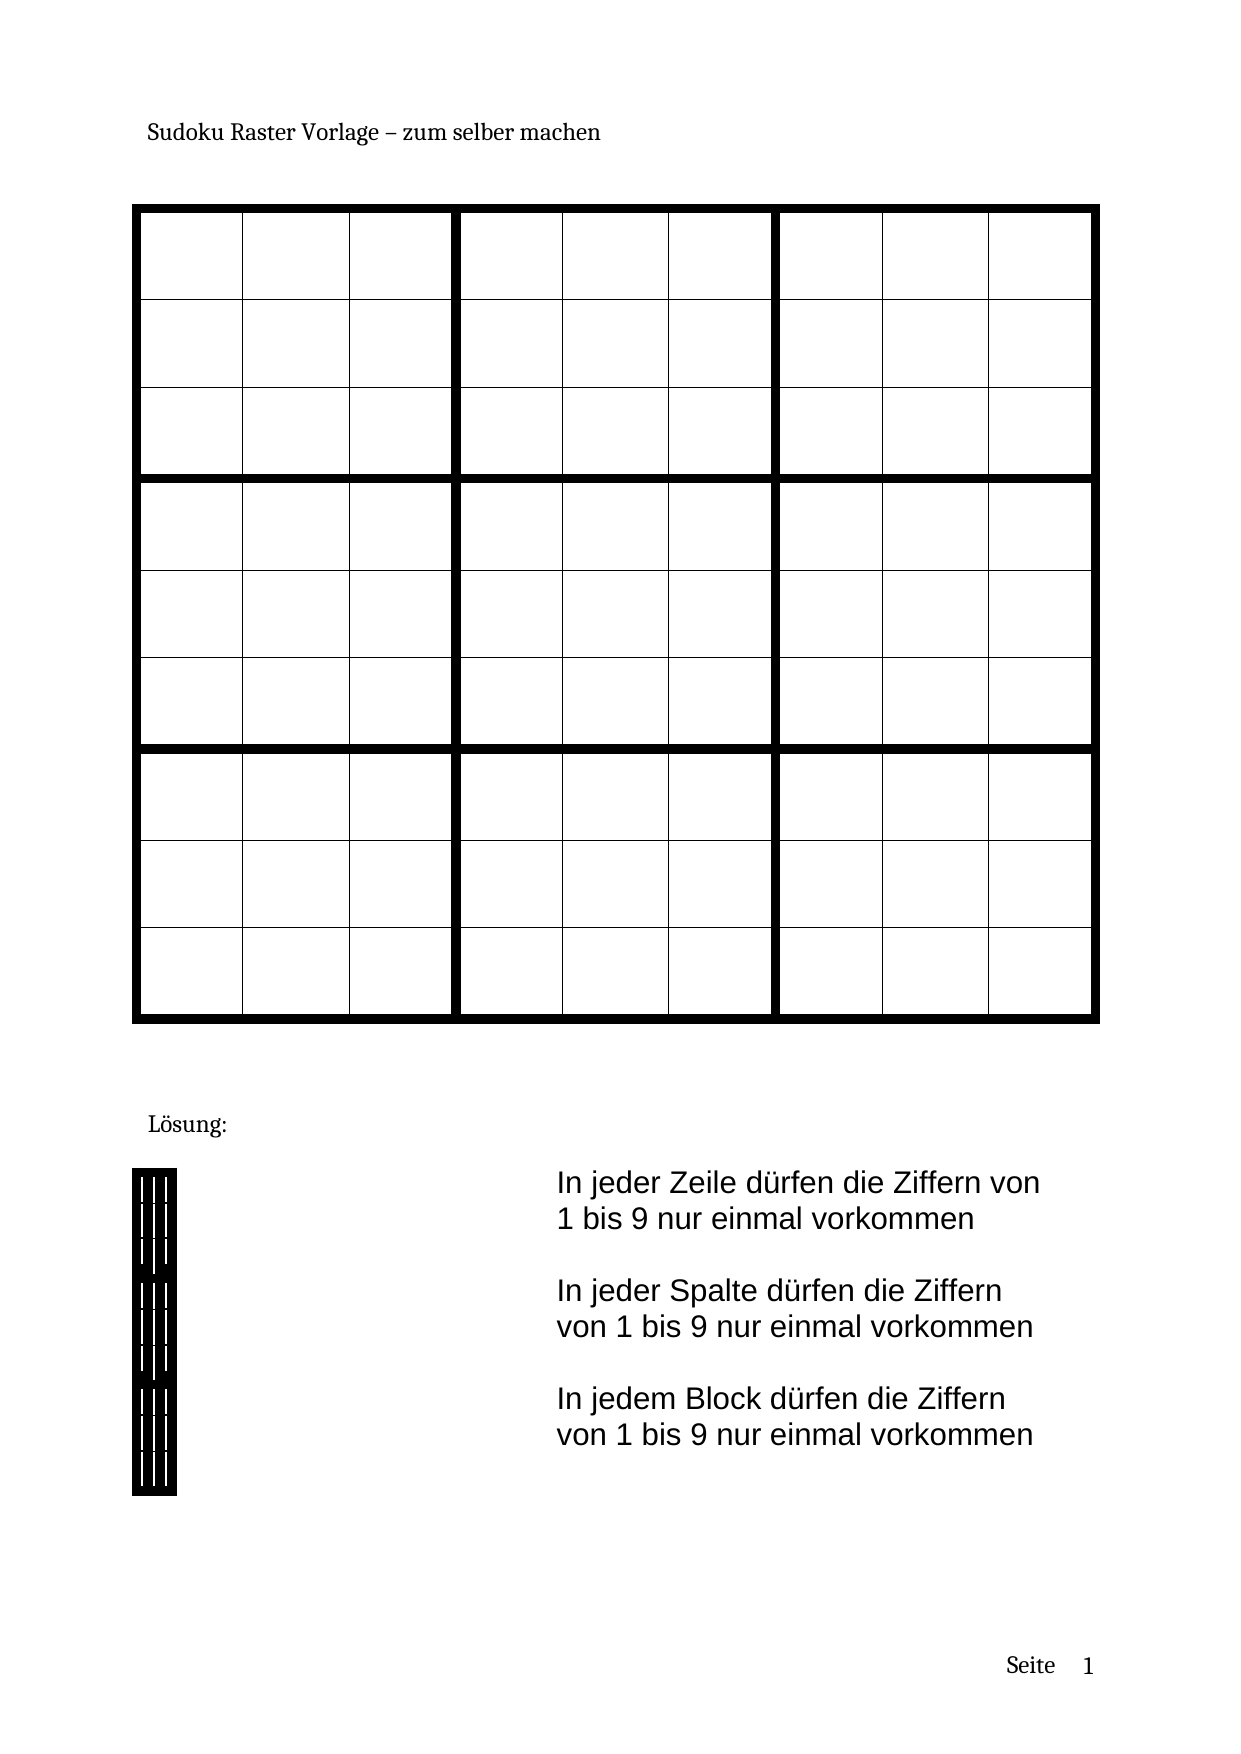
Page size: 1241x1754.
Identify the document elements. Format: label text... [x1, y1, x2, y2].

table_cell [563, 300, 668, 387]
table_cell [563, 388, 668, 474]
table_cell [350, 483, 451, 569]
table_cell [563, 928, 668, 1014]
table_cell [883, 658, 988, 744]
table_cell [780, 754, 882, 840]
table_cell [461, 300, 562, 387]
table_cell [141, 928, 242, 1014]
table_cell [461, 483, 562, 569]
table_cell [989, 841, 1091, 927]
table_cell [141, 388, 242, 474]
table_cell [350, 658, 451, 744]
table_cell [350, 841, 451, 927]
table_cell [563, 658, 668, 744]
table_cell [780, 841, 882, 927]
table_cell [883, 754, 988, 840]
table_cell [350, 754, 451, 840]
table_cell [883, 388, 988, 474]
table_cell [563, 841, 668, 927]
table_cell [141, 571, 242, 657]
table_cell [563, 483, 668, 569]
table_cell [669, 754, 771, 840]
table_cell [780, 571, 882, 657]
table_cell [350, 388, 451, 474]
table_cell [461, 841, 562, 927]
table_cell [669, 928, 771, 1014]
table_cell [461, 388, 562, 474]
table_cell [780, 928, 882, 1014]
table_cell [989, 300, 1091, 387]
table_cell [669, 300, 771, 387]
table_cell [669, 841, 771, 927]
table_cell [243, 388, 349, 474]
table_cell [780, 483, 882, 569]
table_header [563, 213, 668, 299]
table_cell [883, 928, 988, 1014]
table_cell [243, 658, 349, 744]
table_cell [669, 571, 771, 657]
table_cell [563, 754, 668, 840]
table_cell [669, 658, 771, 744]
table_cell [883, 483, 988, 569]
table_cell [141, 300, 242, 387]
table_cell [243, 571, 349, 657]
table_cell [243, 300, 349, 387]
table_header [989, 213, 1091, 299]
table_cell [461, 754, 562, 840]
text Sudoku Raster Vorlage – zum selber machen [148, 117, 1093, 146]
table_cell [461, 571, 562, 657]
table_cell [350, 928, 451, 1014]
table_cell [883, 571, 988, 657]
table_header [350, 213, 451, 299]
table_cell [243, 754, 349, 840]
table_cell [141, 483, 242, 569]
table_cell [243, 841, 349, 927]
table_header [669, 213, 771, 299]
table_cell [883, 841, 988, 927]
table_header [141, 213, 242, 299]
table_cell [780, 388, 882, 474]
table_cell [669, 388, 771, 474]
text Lösung: [148, 1110, 1093, 1139]
table_cell [350, 571, 451, 657]
table_cell [141, 754, 242, 840]
table_cell [243, 483, 349, 569]
table_cell [989, 754, 1091, 840]
table_cell [780, 300, 882, 387]
table_cell [461, 658, 562, 744]
table_cell [989, 483, 1091, 569]
table_cell [461, 928, 562, 1014]
table_header [780, 213, 882, 299]
table_cell [883, 300, 988, 387]
table_cell [989, 658, 1091, 744]
table_cell [989, 388, 1091, 474]
table_cell [989, 571, 1091, 657]
table_cell [780, 658, 882, 744]
table_cell [669, 483, 771, 569]
table_cell [243, 928, 349, 1014]
table_header [243, 213, 349, 299]
table_cell [141, 658, 242, 744]
table_cell [563, 571, 668, 657]
table_cell [350, 300, 451, 387]
table_header [883, 213, 988, 299]
table_cell [989, 928, 1091, 1014]
table_header [461, 213, 562, 299]
table_cell [141, 841, 242, 927]
